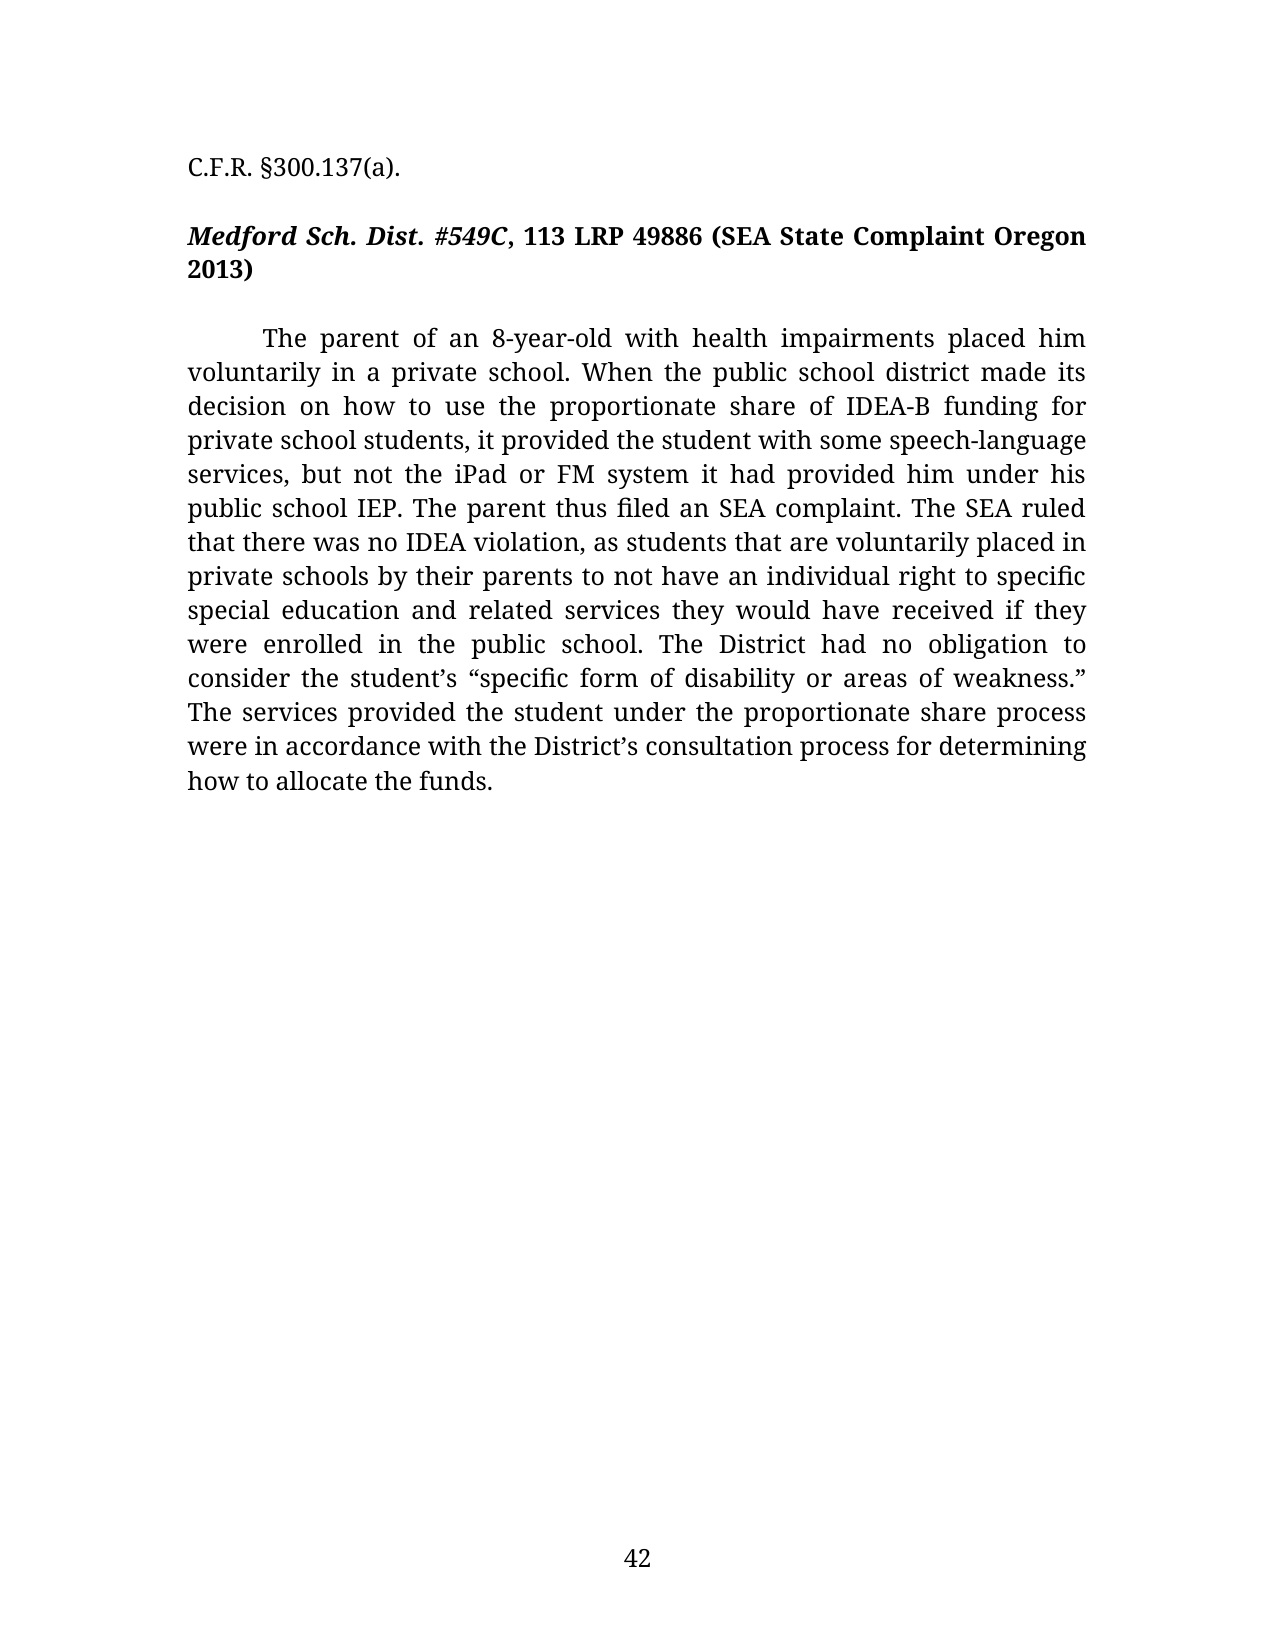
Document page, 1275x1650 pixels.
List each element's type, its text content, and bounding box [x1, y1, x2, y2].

text Medford Sch. Dist. #549C, 113 LRP 49886 (SEA State Complaint Oregon 2013) [187, 218, 1087, 286]
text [187, 150, 1087, 184]
text The parent of an 8-year-old with health impairments placed him voluntarily in a private school. When the public school district made its decision on how to use the proportionate share of IDEA-B funding for private school students, it provided the student with some speech-language services, but not the iPad or FM system it had provided him under his public school IEP. The parent thus filed an SEA complaint. The SEA ruled that there was no IDEA violation, as students that are voluntarily placed in private schools by their parents to not have an individual right to specific special education and related services they would have received if they were enrolled in the public school. The District had no obligation to consider the student’s “specific form of disability or areas of weakness.” The services provided the student under the proportionate share process were in accordance with the District’s consultation process for determining how to allocate the funds. [187, 320, 1087, 797]
